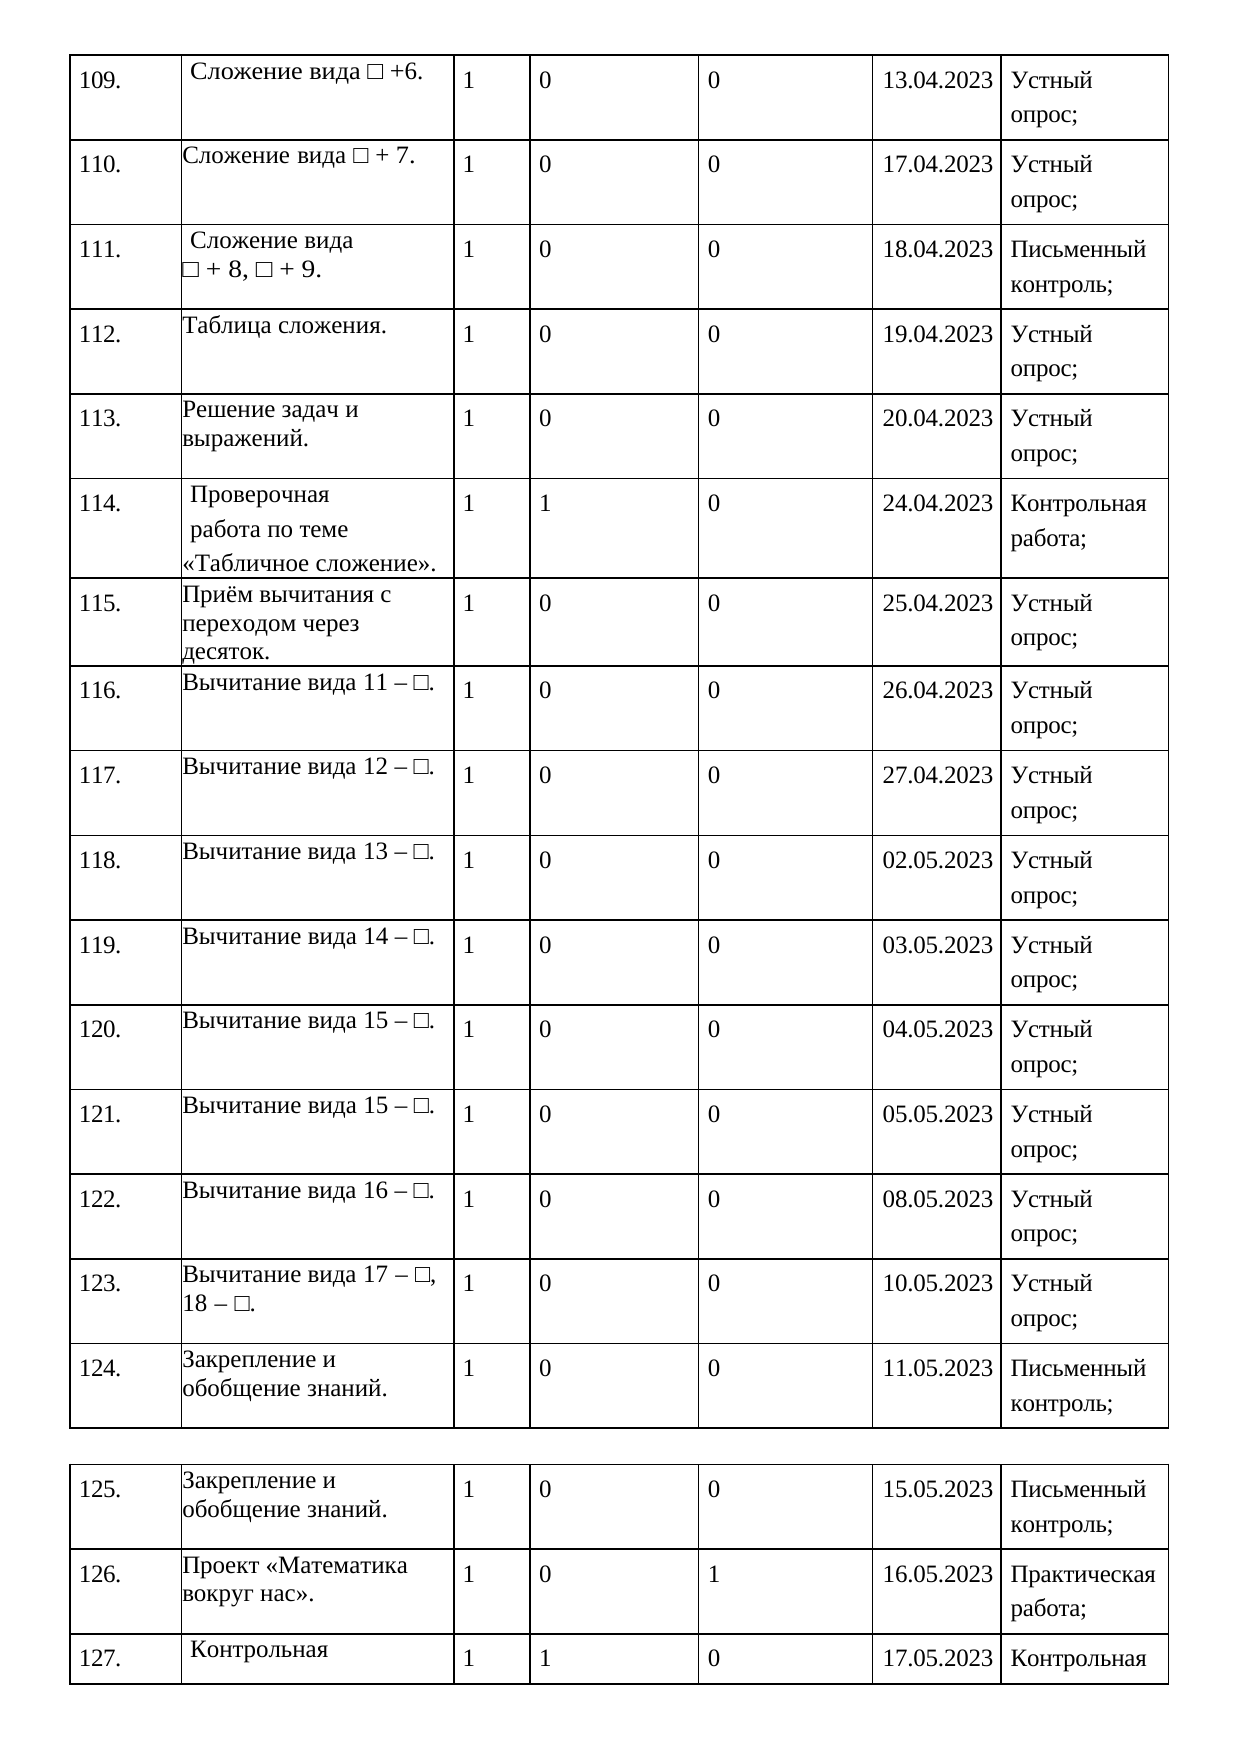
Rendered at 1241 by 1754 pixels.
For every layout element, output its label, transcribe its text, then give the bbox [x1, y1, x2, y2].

table_cell Вычитание вида 16 – □. [182, 1175, 453, 1258]
table_cell 0 [699, 751, 872, 834]
table_cell 0 [699, 579, 872, 665]
table_cell 1 [455, 836, 529, 919]
table_cell 27.04.2023 [873, 751, 1000, 834]
table_cell Устный опрос; [1002, 836, 1168, 919]
table_cell 1 [531, 1635, 698, 1683]
table_cell 111. [71, 225, 181, 308]
table_cell 1 [455, 1550, 529, 1633]
table_cell 1 [455, 1344, 529, 1427]
table_cell 0 [531, 1006, 698, 1088]
table_cell 1 [455, 225, 529, 308]
table_cell 0 [531, 225, 698, 308]
table_cell 0 [699, 56, 872, 139]
table_cell 04.05.2023 [873, 1006, 1000, 1088]
table_cell 110. [71, 141, 181, 223]
table_cell 0 [699, 395, 872, 478]
table_cell 112. [71, 310, 181, 393]
table_header 1 [455, 1465, 529, 1548]
table_cell Вычитание вида 15 – □. [182, 1090, 453, 1173]
table_cell 1 [531, 479, 698, 577]
table_cell 1 [455, 1090, 529, 1173]
table_cell 13.04.2023 [873, 56, 1000, 139]
table_cell Письменный контроль; [1002, 1344, 1168, 1427]
table_cell Практическая работа; [1002, 1550, 1168, 1633]
table_cell Вычитание вида 15 – □. [182, 1006, 453, 1088]
table_cell 118. [71, 836, 181, 919]
table_cell Устный опрос; [1002, 56, 1168, 139]
table_cell 114. [71, 479, 181, 577]
table_cell 1 [455, 921, 529, 1004]
table_cell 0 [699, 310, 872, 393]
table_cell 0 [699, 1344, 872, 1427]
table_cell Сложение вида □ + 8, □ + 9. [182, 225, 453, 308]
table_cell 113. [71, 395, 181, 478]
table_cell 17.05.2023 [873, 1635, 1000, 1683]
table_cell 1 [455, 751, 529, 834]
table_cell 0 [699, 479, 872, 577]
table_cell 121. [71, 1090, 181, 1173]
table_cell 0 [531, 1344, 698, 1427]
table_cell 0 [699, 1635, 872, 1683]
table_cell Вычитание вида 17 – □, 18 – □. [182, 1260, 453, 1343]
table_header Письменный контроль; [1002, 1465, 1168, 1548]
table_cell 20.04.2023 [873, 395, 1000, 478]
table_cell 02.05.2023 [873, 836, 1000, 919]
table_cell Вычитание вида 11 – □. [182, 667, 453, 750]
table_cell Устный опрос; [1002, 921, 1168, 1004]
table_cell 1 [455, 395, 529, 478]
table_cell 122. [71, 1175, 181, 1258]
table_cell Контрольная работа; [1002, 1635, 1168, 1683]
table_cell 0 [531, 1550, 698, 1633]
table_cell 120. [71, 1006, 181, 1088]
table_cell Устный опрос; [1002, 1006, 1168, 1088]
table_cell 1 [455, 1260, 529, 1343]
table_cell 1 [699, 1550, 872, 1633]
table_header Закрепление и обобщение знаний. [182, 1465, 453, 1548]
table_header 125. [71, 1465, 181, 1548]
table_cell 1 [455, 579, 529, 665]
table_cell 1 [455, 310, 529, 393]
table_cell Сложение вида □ + 7. [182, 141, 453, 223]
table_cell 0 [531, 1175, 698, 1258]
table_cell 16.05.2023 [873, 1550, 1000, 1633]
table_cell 05.05.2023 [873, 1090, 1000, 1173]
table_cell Решение задач и выражений. [182, 395, 453, 478]
table_cell Таблица сложения. [182, 310, 453, 393]
table_cell Проект «Математика вокруг нас». [182, 1550, 453, 1633]
table_cell 0 [531, 579, 698, 665]
table_cell 03.05.2023 [873, 921, 1000, 1004]
table_cell 0 [699, 141, 872, 223]
table_cell 0 [699, 225, 872, 308]
table_cell 0 [531, 141, 698, 223]
table_cell 1 [455, 1006, 529, 1088]
table_cell 0 [699, 1260, 872, 1343]
table_cell 0 [531, 921, 698, 1004]
table_cell 117. [71, 751, 181, 834]
table_cell Устный опрос; [1002, 1090, 1168, 1173]
table_cell 0 [531, 395, 698, 478]
table_cell 0 [531, 836, 698, 919]
table_header 15.05.2023 [873, 1465, 1000, 1548]
table_cell 115. [71, 579, 181, 665]
table_cell 123. [71, 1260, 181, 1343]
table_cell 1 [455, 56, 529, 139]
table_cell 0 [699, 1006, 872, 1088]
table_cell 0 [699, 1090, 872, 1173]
table_cell Устный опрос; [1002, 1175, 1168, 1258]
table_cell 1 [455, 479, 529, 577]
table_cell 0 [531, 310, 698, 393]
table_cell Устный опрос; [1002, 579, 1168, 665]
table_header 0 [531, 1465, 698, 1548]
table_cell Контрольная работа; [1002, 479, 1168, 577]
table_cell 24.04.2023 [873, 479, 1000, 577]
table_cell 127. [71, 1635, 181, 1683]
table_cell 17.04.2023 [873, 141, 1000, 223]
table_cell 18.04.2023 [873, 225, 1000, 308]
table_cell 124. [71, 1344, 181, 1427]
table_cell Устный опрос; [1002, 1260, 1168, 1343]
table_cell Сложение вида □ +6. [182, 56, 453, 139]
table_cell 0 [699, 667, 872, 750]
table_cell 0 [699, 836, 872, 919]
table_cell Устный опрос; [1002, 395, 1168, 478]
table_cell Устный опрос; [1002, 751, 1168, 834]
table_cell 116. [71, 667, 181, 750]
table_cell 126. [71, 1550, 181, 1633]
table_cell 1 [455, 1635, 529, 1683]
table_cell Проверочная работа по теме «Табличное сложение». [182, 479, 453, 577]
table_cell Вычитание вида 14 – □. [182, 921, 453, 1004]
table_cell 10.05.2023 [873, 1260, 1000, 1343]
table_cell 0 [531, 56, 698, 139]
table_cell 25.04.2023 [873, 579, 1000, 665]
table_cell Закрепление и обобщение знаний. [182, 1344, 453, 1427]
table_cell 109. [71, 56, 181, 139]
table_cell Вычитание вида 12 – □. [182, 751, 453, 834]
table_cell 0 [699, 921, 872, 1004]
table_cell 0 [531, 667, 698, 750]
table_cell 0 [531, 1260, 698, 1343]
table_cell Письменный контроль; [1002, 225, 1168, 308]
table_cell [182, 1635, 453, 1683]
table_cell 1 [455, 141, 529, 223]
table_cell 11.05.2023 [873, 1344, 1000, 1427]
table_cell 1 [455, 1175, 529, 1258]
table_cell 1 [455, 667, 529, 750]
table_cell Вычитание вида 13 – □. [182, 836, 453, 919]
table_cell 19.04.2023 [873, 310, 1000, 393]
table_cell Устный опрос; [1002, 310, 1168, 393]
table_cell Устный опрос; [1002, 667, 1168, 750]
table_cell 0 [531, 751, 698, 834]
table_cell 0 [699, 1175, 872, 1258]
table_cell 0 [531, 1090, 698, 1173]
table_cell 26.04.2023 [873, 667, 1000, 750]
table_cell Приём вычитания с переходом через десяток. [182, 579, 453, 665]
table_cell 119. [71, 921, 181, 1004]
table_cell 08.05.2023 [873, 1175, 1000, 1258]
table_header 0 [699, 1465, 872, 1548]
table_cell Устный опрос; [1002, 141, 1168, 223]
